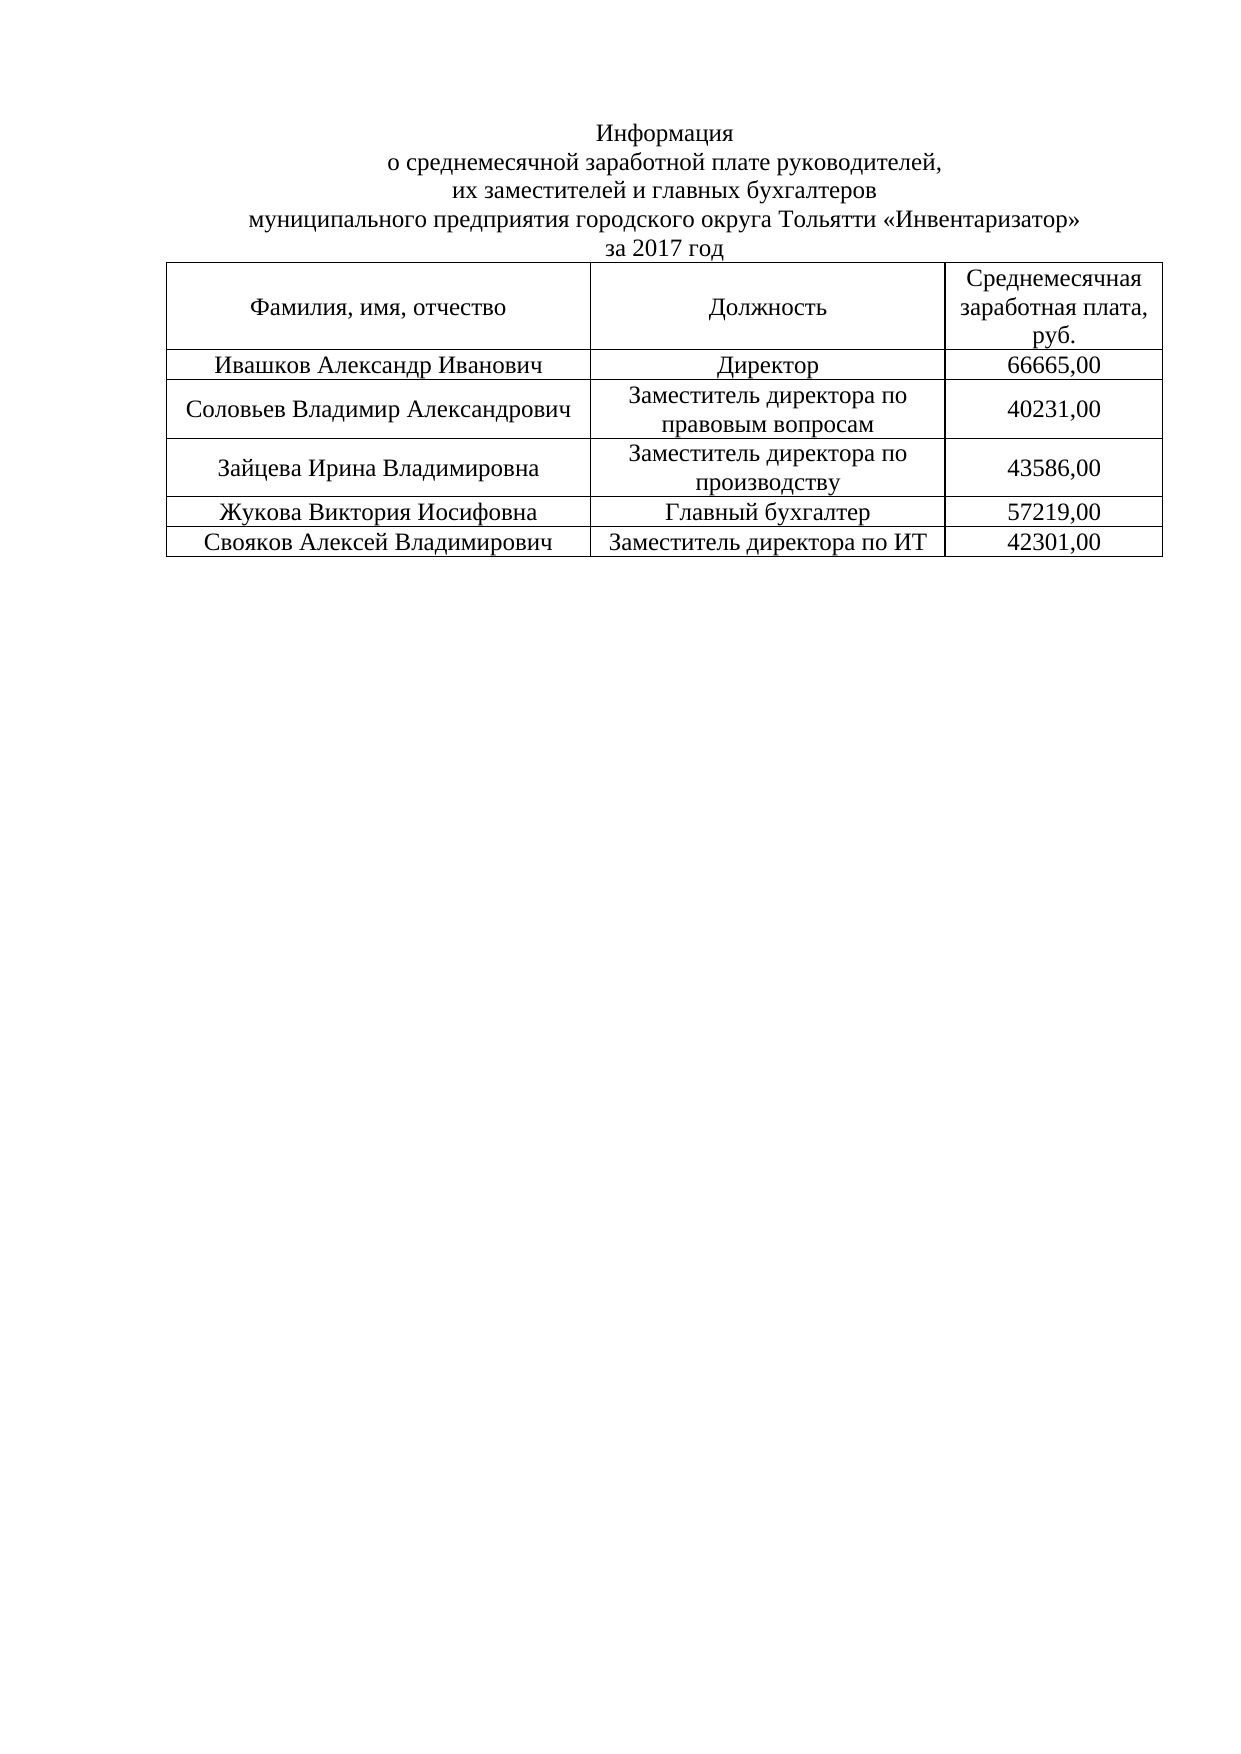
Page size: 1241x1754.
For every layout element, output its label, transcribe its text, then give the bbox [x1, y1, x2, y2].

table_cell 57219,00 [946, 497, 1162, 526]
table_cell 42301,00 [946, 527, 1162, 556]
text муниципального предприятия городского округа Тольятти «Инвентаризатор» [177, 204, 1152, 233]
table_cell Заместитель директора по правовым вопросам [591, 380, 944, 437]
table_cell Жукова Виктория Иосифовна [167, 497, 590, 526]
table_cell Ивашков Александр Иванович [167, 350, 590, 379]
table_cell Соловьев Владимир Александрович [167, 380, 590, 437]
table_cell Заместитель директора по ИТ [591, 527, 944, 556]
text о среднемесячной заработной плате руководителей, [177, 147, 1152, 176]
table_cell Директор [591, 350, 944, 379]
table_cell 40231,00 [946, 380, 1162, 437]
table_cell Зайцева Ирина Владимировна [167, 439, 590, 496]
text Информация [177, 118, 1152, 147]
text за 2017 год [177, 233, 1152, 262]
table_cell Главный бухгалтер [591, 497, 944, 526]
table_header Должность [591, 263, 944, 349]
table_header Среднемесячная заработная плата, руб. [946, 263, 1162, 349]
table_cell 43586,00 [946, 439, 1162, 496]
table_header Фамилия, имя, отчество [167, 263, 590, 349]
table_cell Свояков Алексей Владимирович [167, 527, 590, 556]
text их заместителей и главных бухгалтеров [177, 176, 1152, 204]
table_cell Заместитель директора по производству [591, 439, 944, 496]
table_cell 66665,00 [946, 350, 1162, 379]
